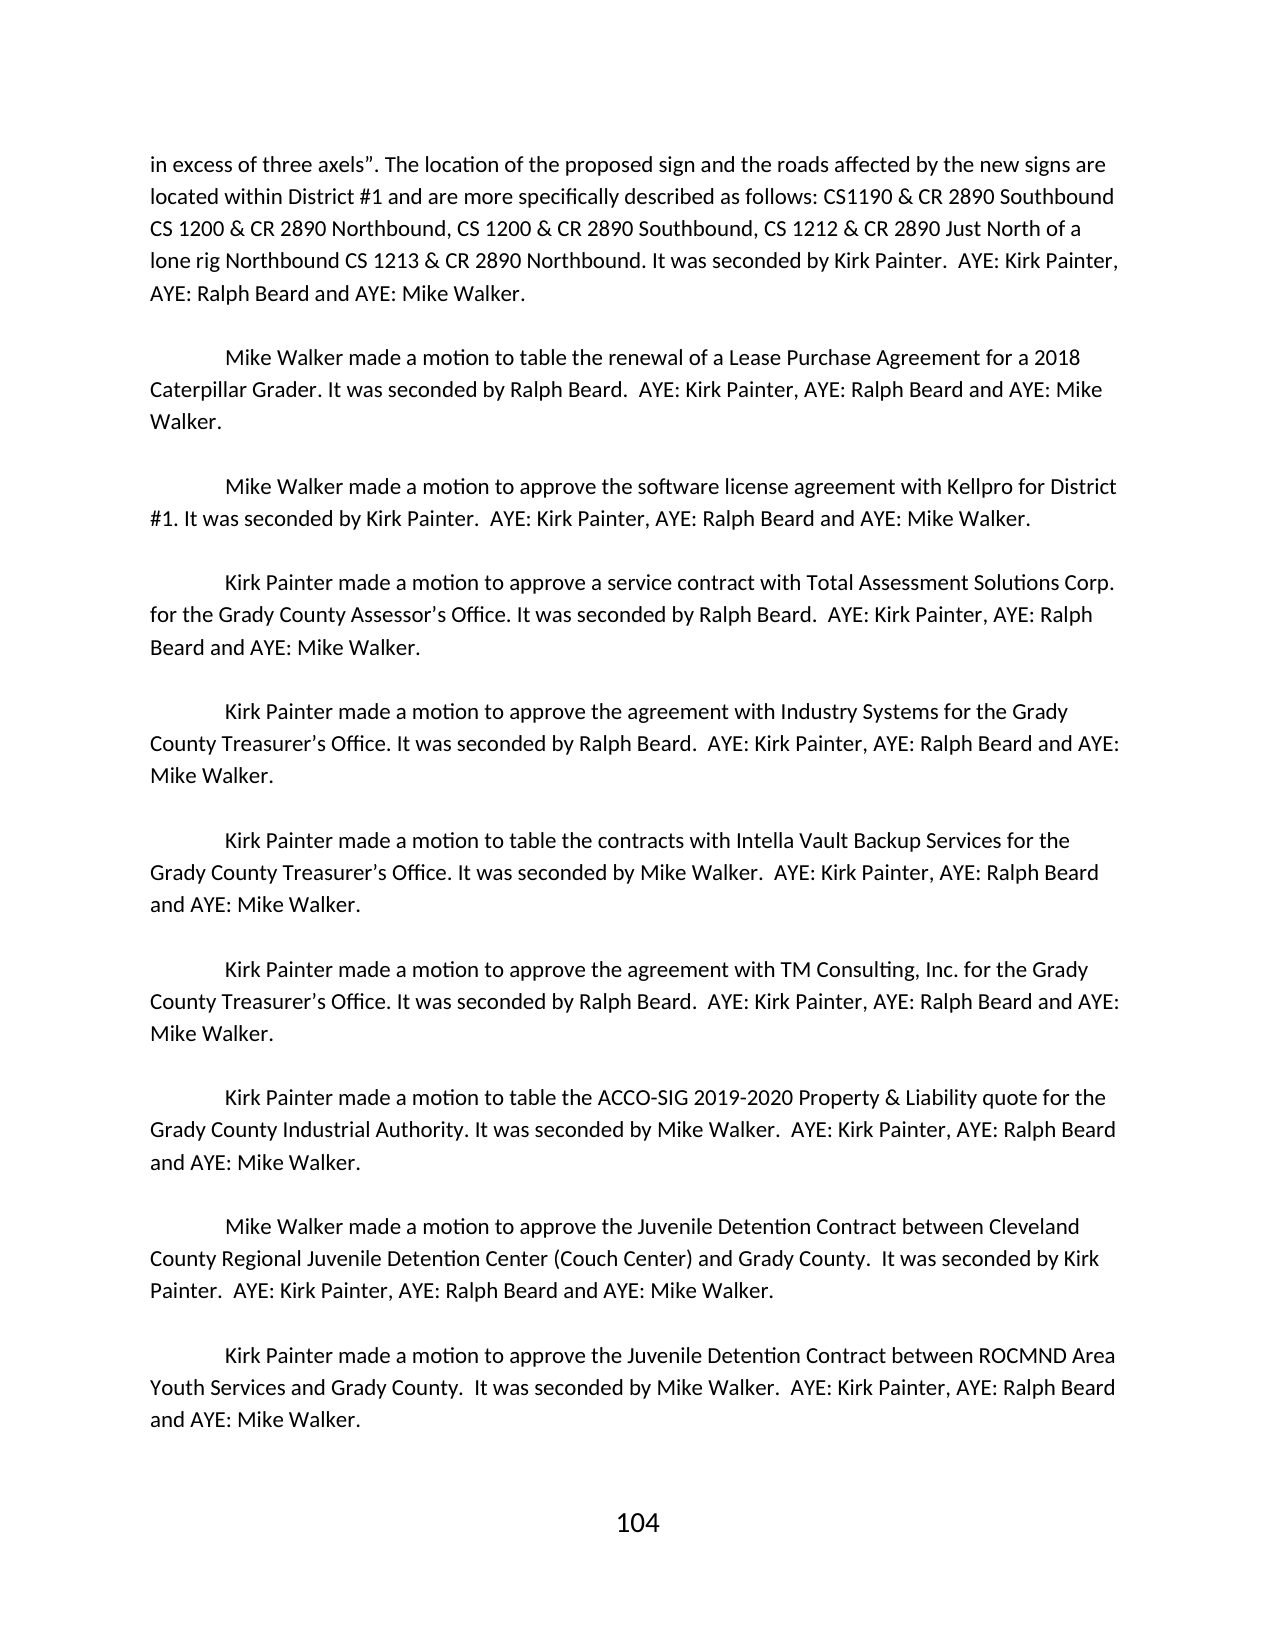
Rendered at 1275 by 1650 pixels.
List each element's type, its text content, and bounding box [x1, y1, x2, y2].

text Mike Walker made a motion to approve the Juvenile Detention Contract between Cleveland County Regional Juvenile Detention Center (Couch Center) and Grady County. It was seconded by Kirk Painter. AYE: Kirk Painter, AYE: Ralph Beard and AYE: Mike Walker. [150, 1212, 1125, 1304]
text Kirk Painter made a motion to approve the Juvenile Detention Contract between ROCMND Area Youth Services and Grady County. It was seconded by Mike Walker. AYE: Kirk Painter, AYE: Ralph Beard and AYE: Mike Walker. [150, 1341, 1125, 1433]
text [150, 150, 1125, 307]
text Mike Walker made a motion to table the renewal of a Lease Purchase Agreement for a 2018 Caterpillar Grader. It was seconded by Ralph Beard. AYE: Kirk Painter, AYE: Ralph Beard and AYE: Mike Walker. [150, 343, 1125, 436]
text Mike Walker made a motion to approve the software license agreement with Kellpro for District #1. It was seconded by Kirk Painter. AYE: Kirk Painter, AYE: Ralph Beard and AYE: Mike Walker. [150, 472, 1125, 532]
text Kirk Painter made a motion to approve the agreement with TM Consulting, Inc. for the Grady County Treasurer’s Office. It was seconded by Ralph Beard. AYE: Kirk Painter, AYE: Ralph Beard and AYE: Mike Walker. [150, 955, 1125, 1047]
text Kirk Painter made a motion to table the contracts with Intella Vault Backup Services for the Grady County Treasurer’s Office. It was seconded by Mike Walker. AYE: Kirk Painter, AYE: Ralph Beard and AYE: Mike Walker. [150, 826, 1125, 918]
text Kirk Painter made a motion to table the ACCO-SIG 2019-2020 Property & Liability quote for the Grady County Industrial Authority. It was seconded by Mike Walker. AYE: Kirk Painter, AYE: Ralph Beard and AYE: Mike Walker. [150, 1083, 1125, 1176]
text Kirk Painter made a motion to approve a service contract with Total Assessment Solutions Corp. for the Grady County Assessor’s Office. It was seconded by Ralph Beard. AYE: Kirk Painter, AYE: Ralph Beard and AYE: Mike Walker. [150, 568, 1125, 661]
text Kirk Painter made a motion to approve the agreement with Industry Systems for the Grady County Treasurer’s Office. It was seconded by Ralph Beard. AYE: Kirk Painter, AYE: Ralph Beard and AYE: Mike Walker. [150, 697, 1125, 789]
